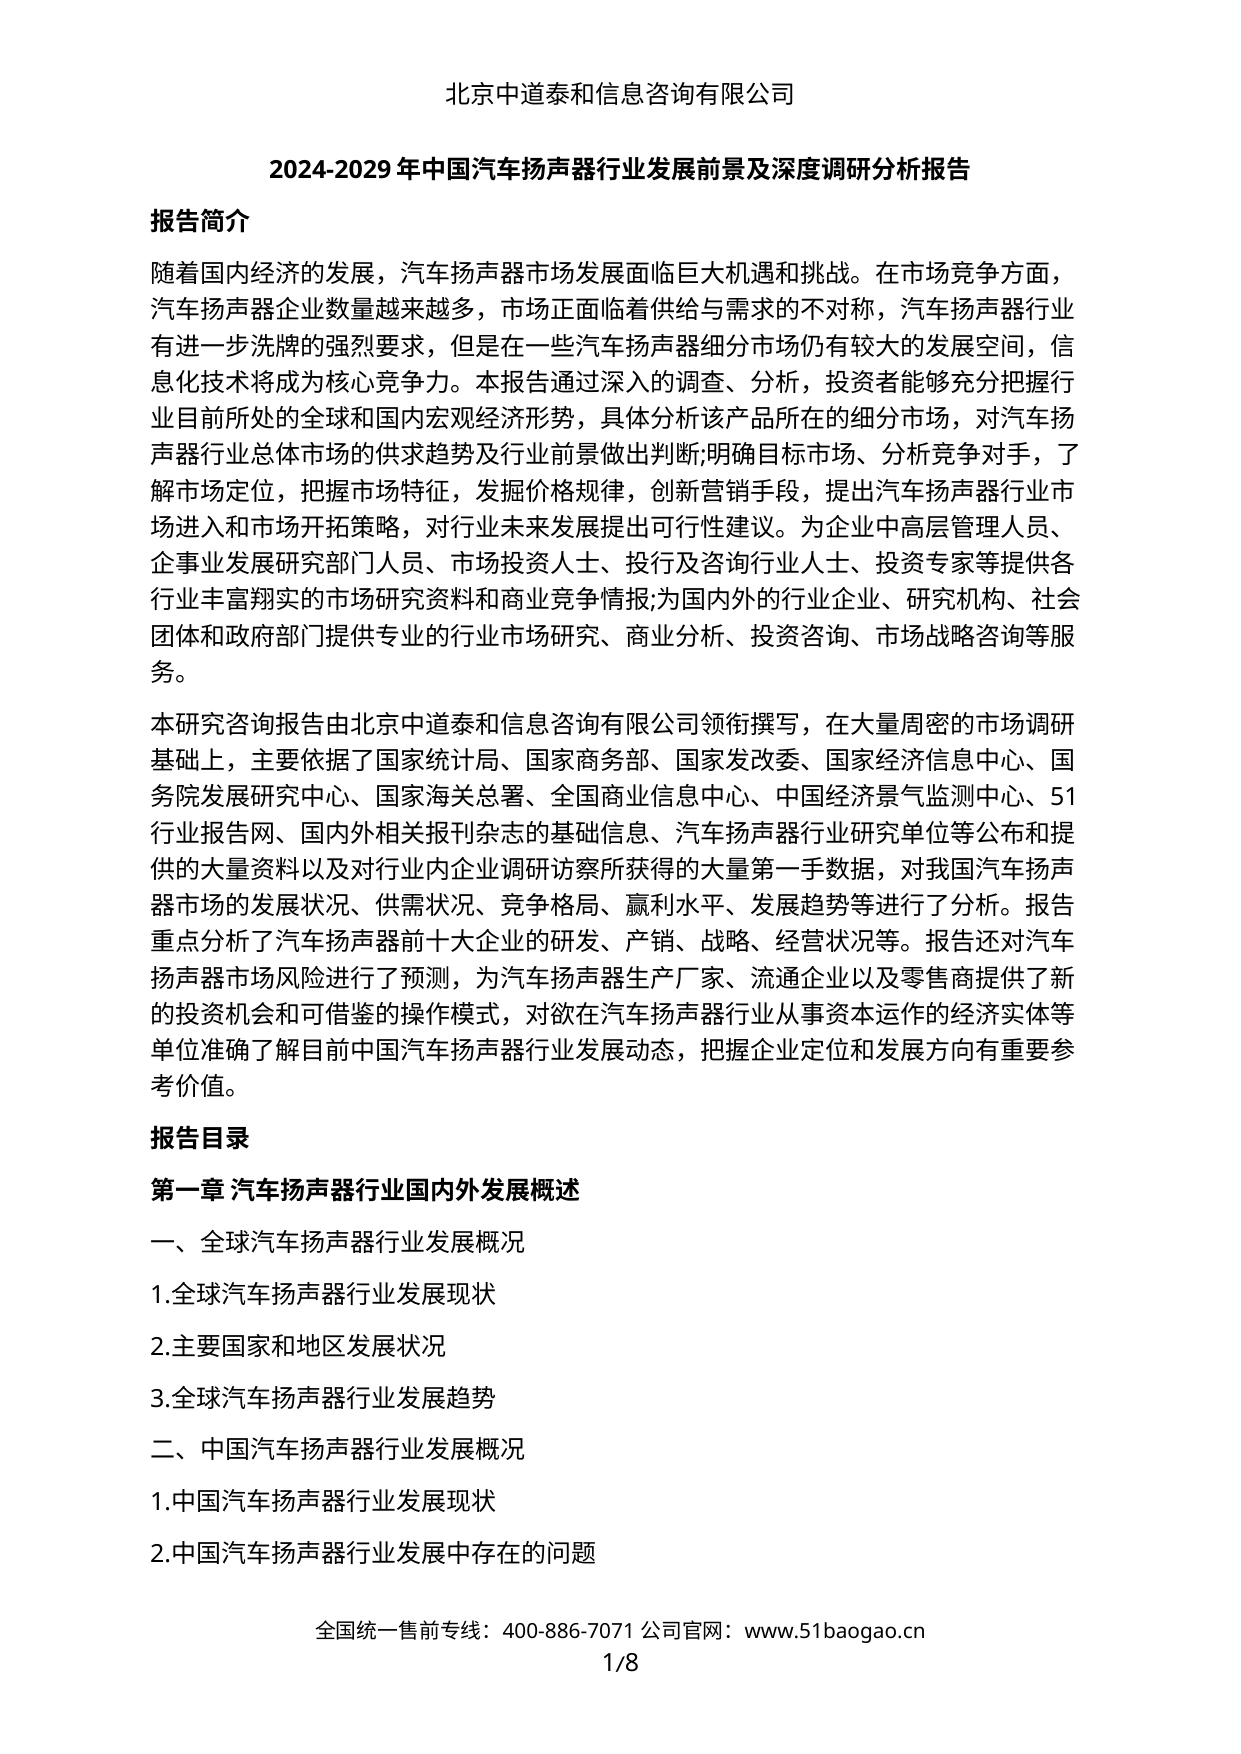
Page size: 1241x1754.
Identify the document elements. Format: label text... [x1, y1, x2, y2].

text 1.中国汽车扬声器行业发展现状 [150, 1482, 1090, 1518]
text 随着国内经济的发展，汽车扬声器市场发展面临巨大机遇和挑战。在市场竞争方面，汽车扬声器企业数量越来越多，市场正面临着供给与需求的不对称，汽车扬声器行业有进一步洗牌的强烈要求，但是在一些汽车扬声器细分市场仍有较大的发展空间，信息化技术将成为核心竞争力。本报告通过深入的调查、分析，投资者能够充分把握行业目前所处的全球和国内宏观经济形势，具体分析该产品所在的细分市场，对汽车扬声器行业总体市场的供求趋势及行业前景做出判断;明确目标市场、分析竞争对手，了解市场定位，把握市场特征，发掘价格规律，创新营销手段，提出汽车扬声器行业市场进入和市场开拓策略，对行业未来发展提出可行性建议。为企业中高层管理人员、企事业发展研究部门人员、市场投资人士、投行及咨询行业人士、投资专家等提供各行业丰富翔实的市场研究资料和商业竞争情报;为国内外的行业企业、研究机构、社会团体和政府部门提供专业的行业市场研究、商业分析、投资咨询、市场战略咨询等服务。 [150, 254, 1090, 689]
text 3.全球汽车扬声器行业发展趋势 [150, 1378, 1090, 1414]
text 2024-2029年中国汽车扬声器行业发展前景及深度调研分析报告 [150, 150, 1090, 186]
text 1.全球汽车扬声器行业发展现状 [150, 1274, 1090, 1311]
text 报告目录 [150, 1119, 1090, 1155]
text 二、中国汽车扬声器行业发展概况 [150, 1430, 1090, 1466]
text 第一章 汽车扬声器行业国内外发展概述 [150, 1171, 1090, 1207]
text 2.中国汽车扬声器行业发展中存在的问题 [150, 1534, 1090, 1570]
text 本研究咨询报告由北京中道泰和信息咨询有限公司领衔撰写，在大量周密的市场调研基础上，主要依据了国家统计局、国家商务部、国家发改委、国家经济信息中心、国务院发展研究中心、国家海关总署、全国商业信息中心、中国经济景气监测中心、51行业报告网、国内外相关报刊杂志的基础信息、汽车扬声器行业研究单位等公布和提供的大量资料以及对行业内企业调研访察所获得的大量第一手数据，对我国汽车扬声器市场的发展状况、供需状况、竞争格局、赢利水平、发展趋势等进行了分析。报告重点分析了汽车扬声器前十大企业的研发、产销、战略、经营状况等。报告还对汽车扬声器市场风险进行了预测，为汽车扬声器生产厂家、流通企业以及零售商提供了新的投资机会和可借鉴的操作模式，对欲在汽车扬声器行业从事资本运作的经济实体等单位准确了解目前中国汽车扬声器行业发展动态，把握企业定位和发展方向有重要参考价值。 [150, 704, 1090, 1103]
text 2.主要国家和地区发展状况 [150, 1326, 1090, 1362]
text 报告简介 [150, 202, 1090, 238]
text 一、全球汽车扬声器行业发展概况 [150, 1222, 1090, 1259]
